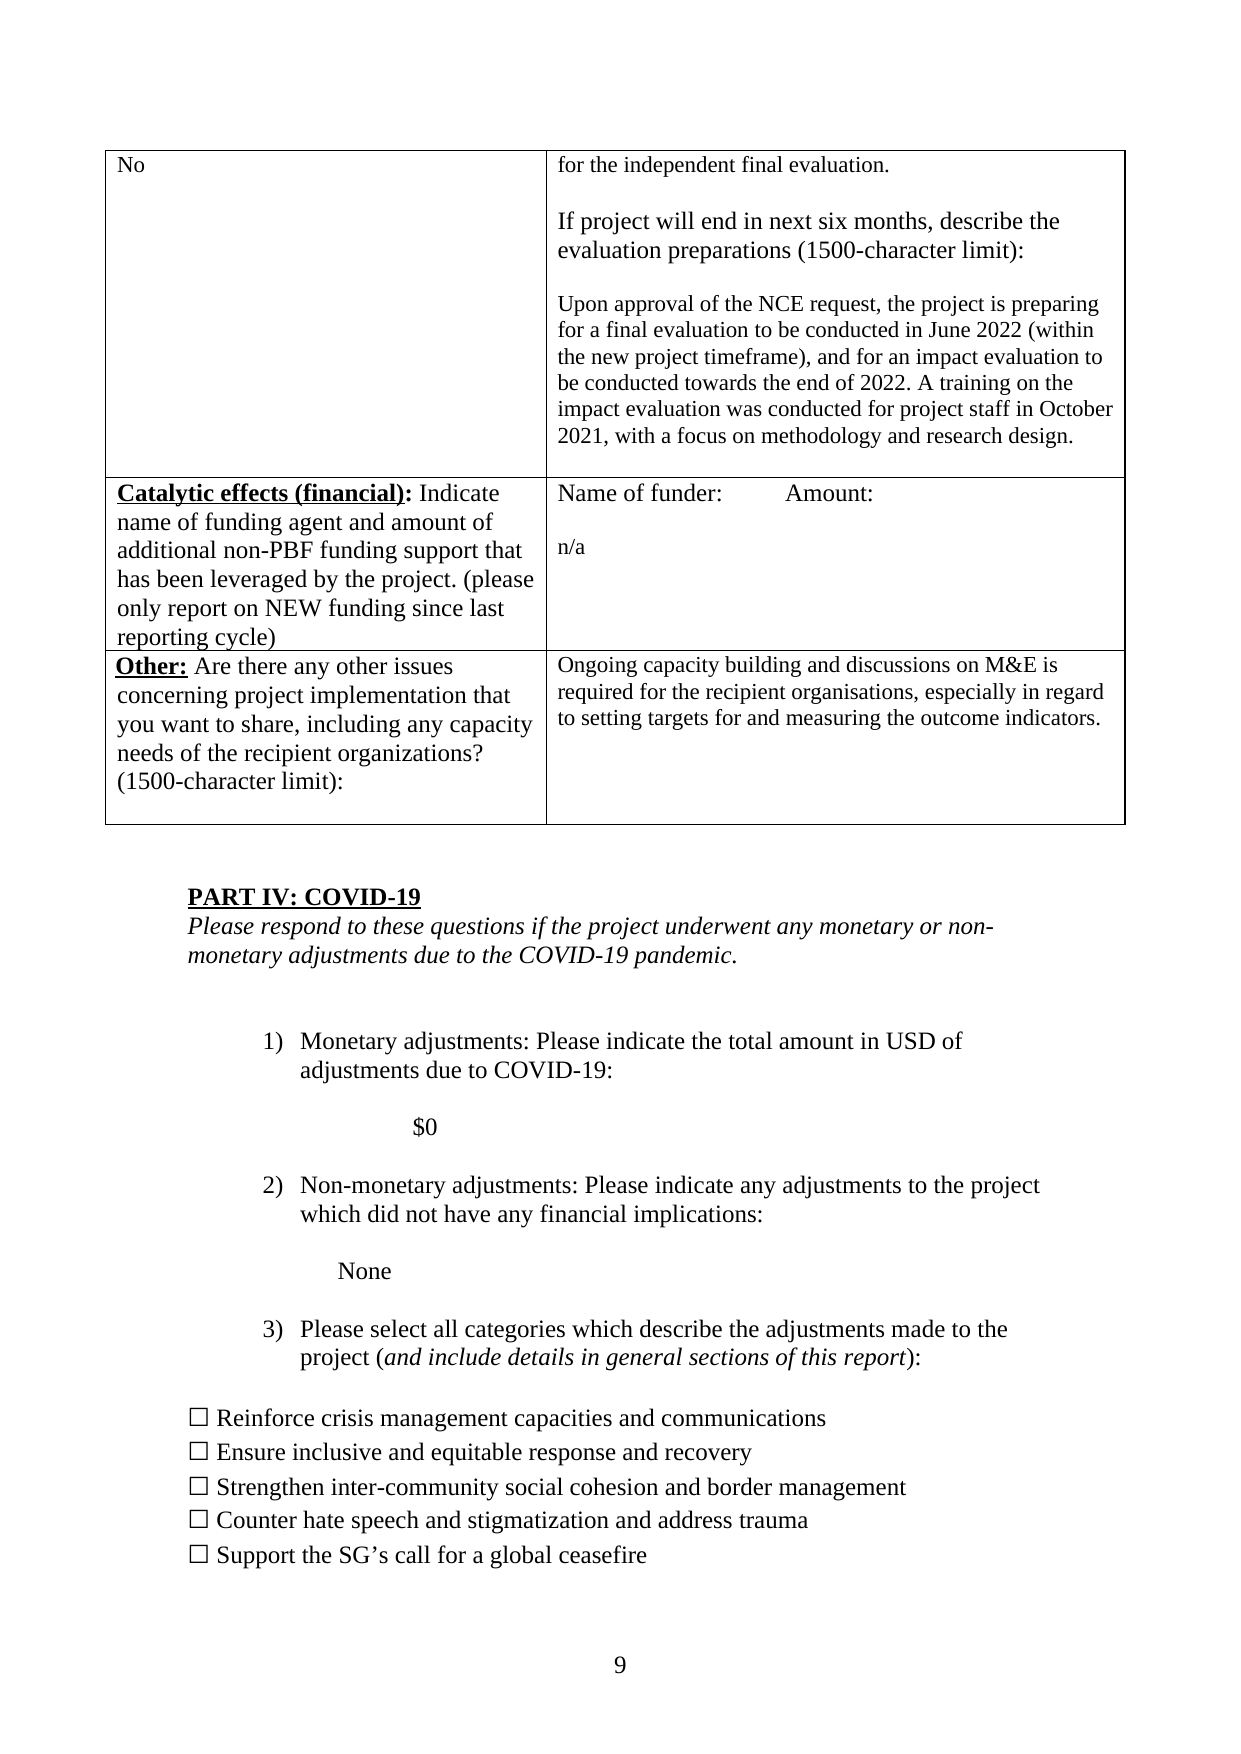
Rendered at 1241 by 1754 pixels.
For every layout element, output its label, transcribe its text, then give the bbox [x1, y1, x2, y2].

text None [262, 1256, 1053, 1285]
text Strengthen inter-community social cohesion and border management [187, 1468, 1053, 1502]
text Please respond to these questions if the project underwent any monetary or non-monetary adjustments due to the COVID-19 pandemic. [187, 911, 1053, 969]
list Monetary adjustments: Please indicate the total amount in USD of adjustments due to COVID-19: [262, 1026, 1053, 1084]
list Please select all categories which describe the adjustments made to the project (and include details in general sections of this report): [262, 1314, 1053, 1371]
list Non-monetary adjustments: Please indicate any adjustments to the project which did not have any financial implications: [262, 1170, 1053, 1227]
table_cell Catalytic effects (financial): Indicate name of funding agent and amount of additional non-PBF funding support that has been leveraged by the project. (please only report on NEW funding since last reporting cycle) [106, 478, 546, 650]
text Ensure inclusive and equitable response and recovery [187, 1434, 1053, 1468]
table_cell Name of funder: Amount: n/a [547, 478, 1124, 650]
text Counter hate speech and stigmatization and address trauma [187, 1502, 1053, 1536]
text PART IV: COVID-19 [187, 882, 1053, 911]
table_cell Ongoing capacity building and discussions on M&E is required for the recipient organisations, especially in regard to setting targets for and measuring the outcome indicators. [547, 651, 1124, 824]
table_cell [547, 151, 1124, 477]
text $0 [412, 1112, 1053, 1141]
text Reinforce crisis management capacities and communications [187, 1400, 1053, 1434]
text Support the SG’s call for a global ceasefire [187, 1536, 1053, 1570]
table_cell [106, 151, 546, 477]
table_cell Other: Are there any other issues concerning project implementation that you want to share, including any capacity needs of the recipient organizations? (1500-character limit): [106, 651, 546, 824]
